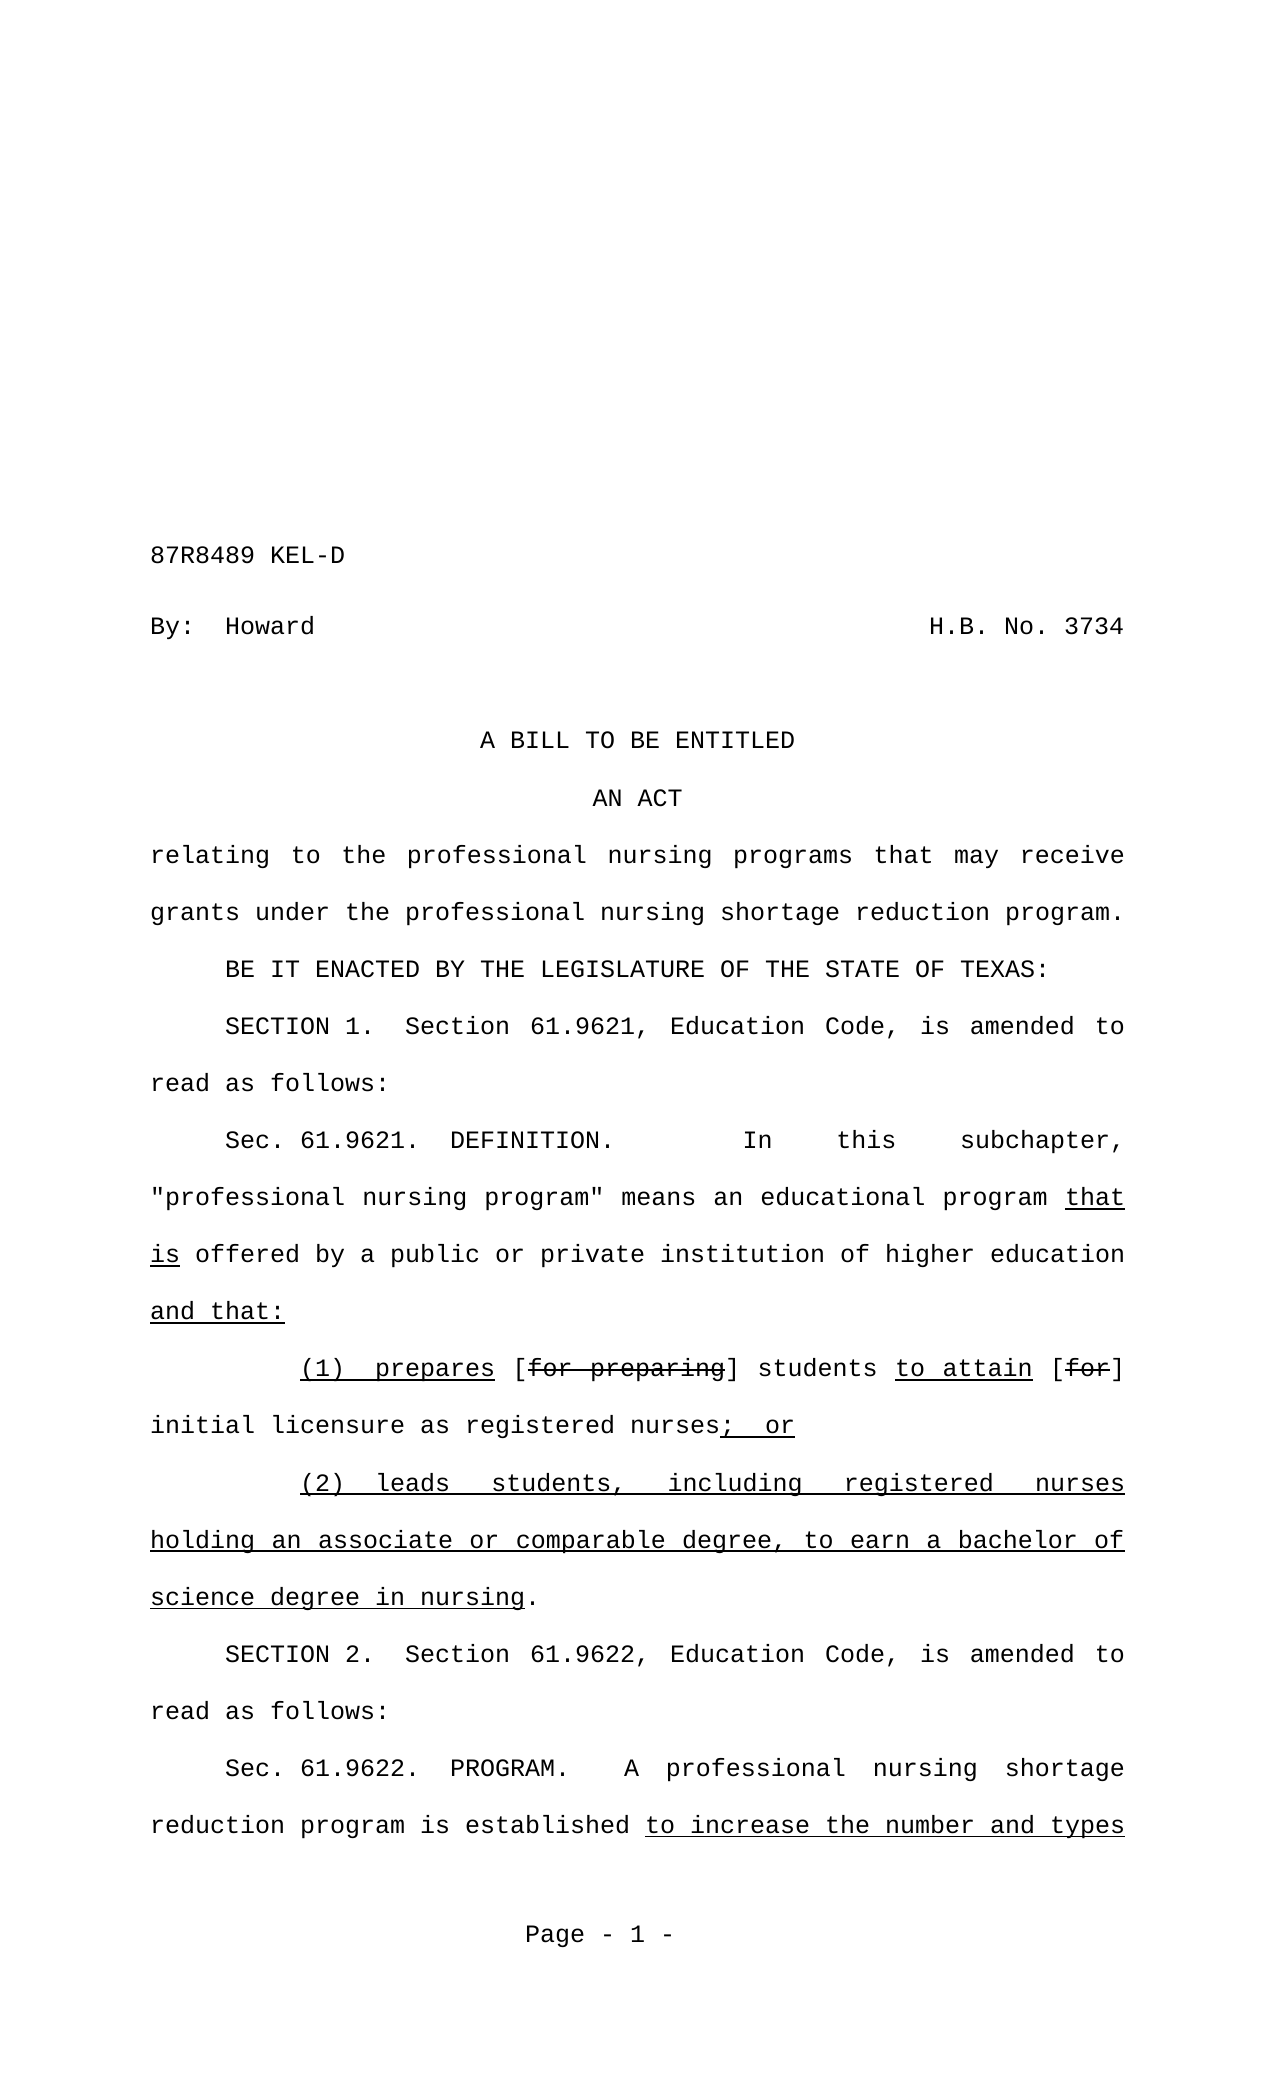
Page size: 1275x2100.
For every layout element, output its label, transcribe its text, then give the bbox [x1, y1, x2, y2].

text Sec. 61.9621. DEFINITION. In this subchapter, "professional nursing program" means an educational program that is offered by a public or private institution of higher education and that: [150, 1127, 1125, 1327]
text 87R8489 KEL-D [150, 542, 1125, 571]
text By: Howard H.B. No. 3734 [150, 614, 1125, 642]
text SECTION 1. Section 61.9621, Education Code, is amended to read as follows: [150, 1013, 1125, 1099]
text AN ACT [150, 785, 1125, 813]
text (2) leads students, including registered nurses holding an associate or comparable degree, to earn a bachelor of science degree in nursing. [150, 1552, 1125, 1613]
text (1) prepares [for preparing] students to attain [for] initial licensure as registered nurses; or [150, 1356, 1125, 1441]
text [150, 1755, 1125, 1841]
text (2) leads students, including registered nurses holding an associate or comparable degree, to earn a bachelor of science degree in nursing. [150, 1470, 1125, 1550]
text A BILL TO BE ENTITLED [150, 728, 1125, 756]
text SECTION 2. Section 61.9622, Education Code, is amended to read as follows: [150, 1641, 1125, 1727]
text BE IT ENACTED BY THE LEGISLATURE OF THE STATE OF TEXAS: [150, 956, 1125, 985]
text relating to the professional nursing programs that may receive grants under the professional nursing shortage reduction program. [150, 842, 1125, 928]
